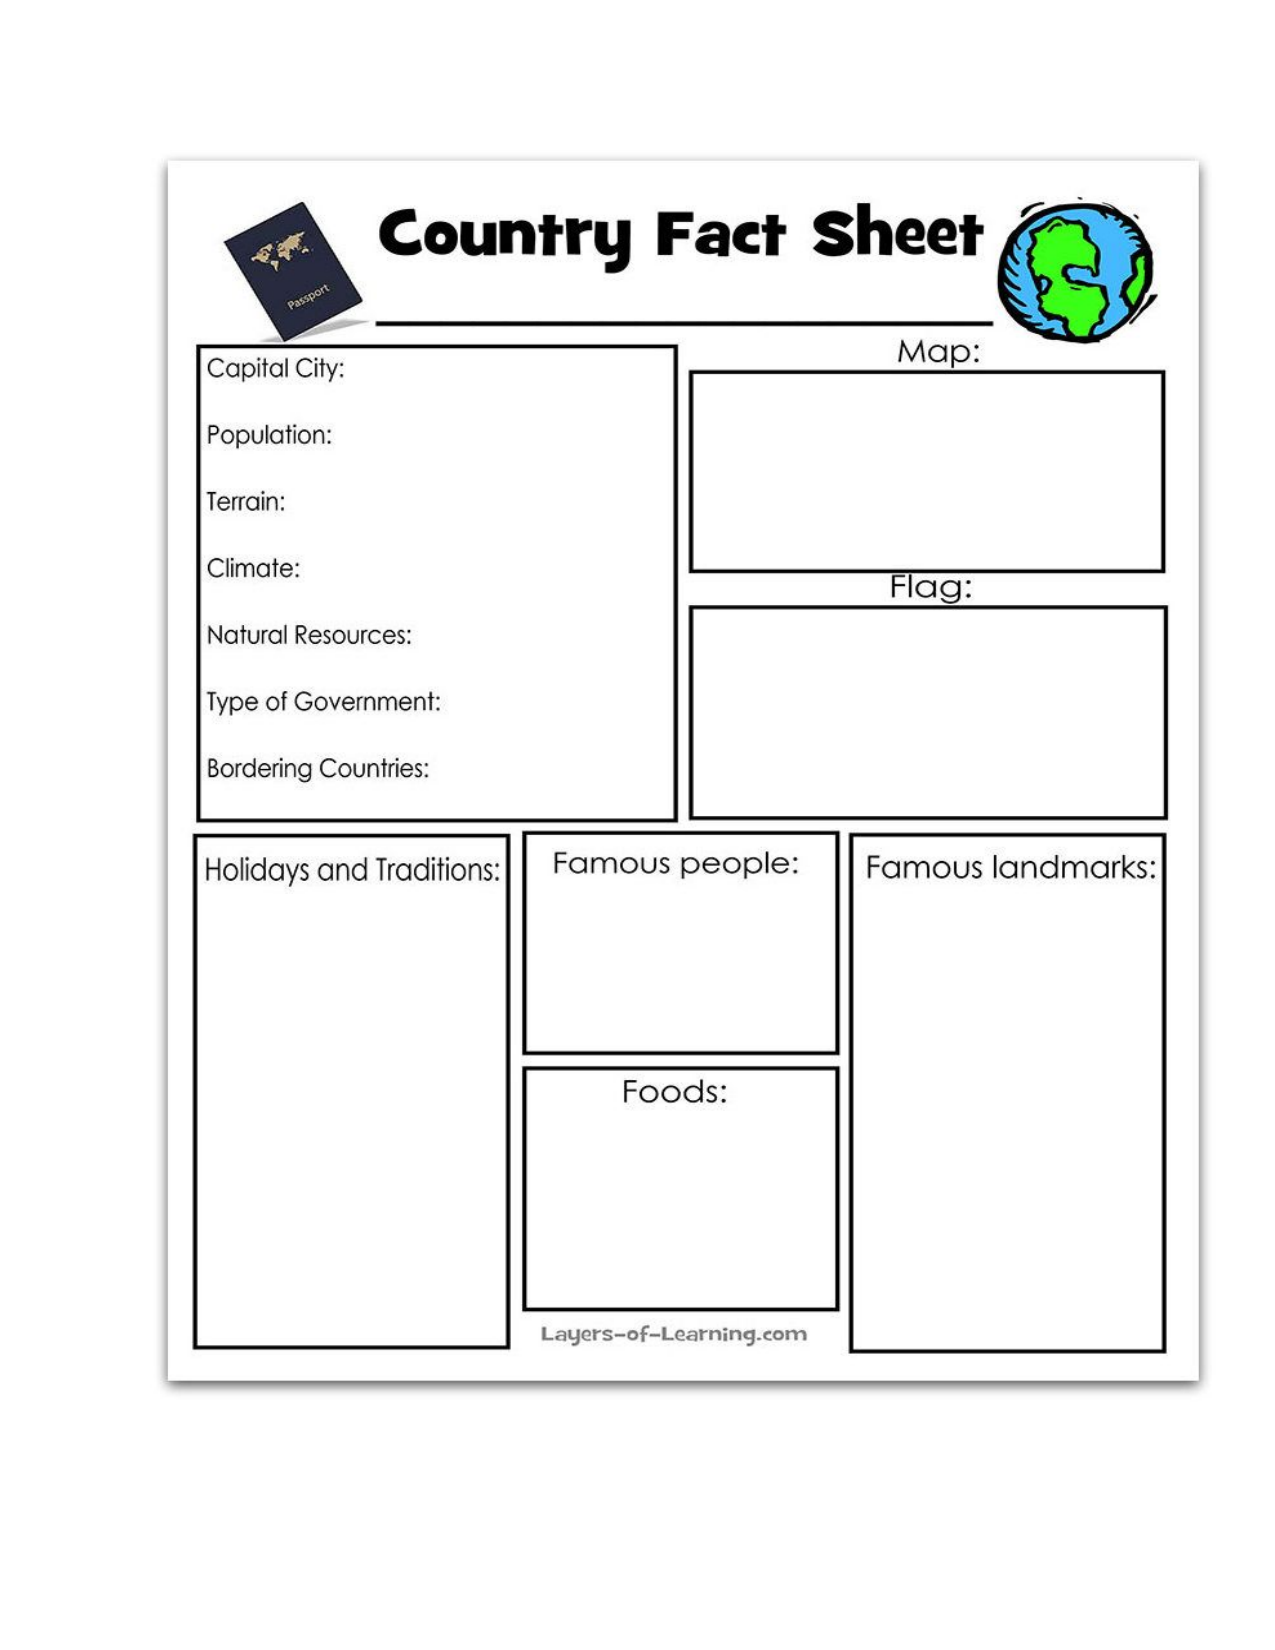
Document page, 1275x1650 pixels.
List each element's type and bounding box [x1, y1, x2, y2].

picture [150, 150, 1217, 1402]
